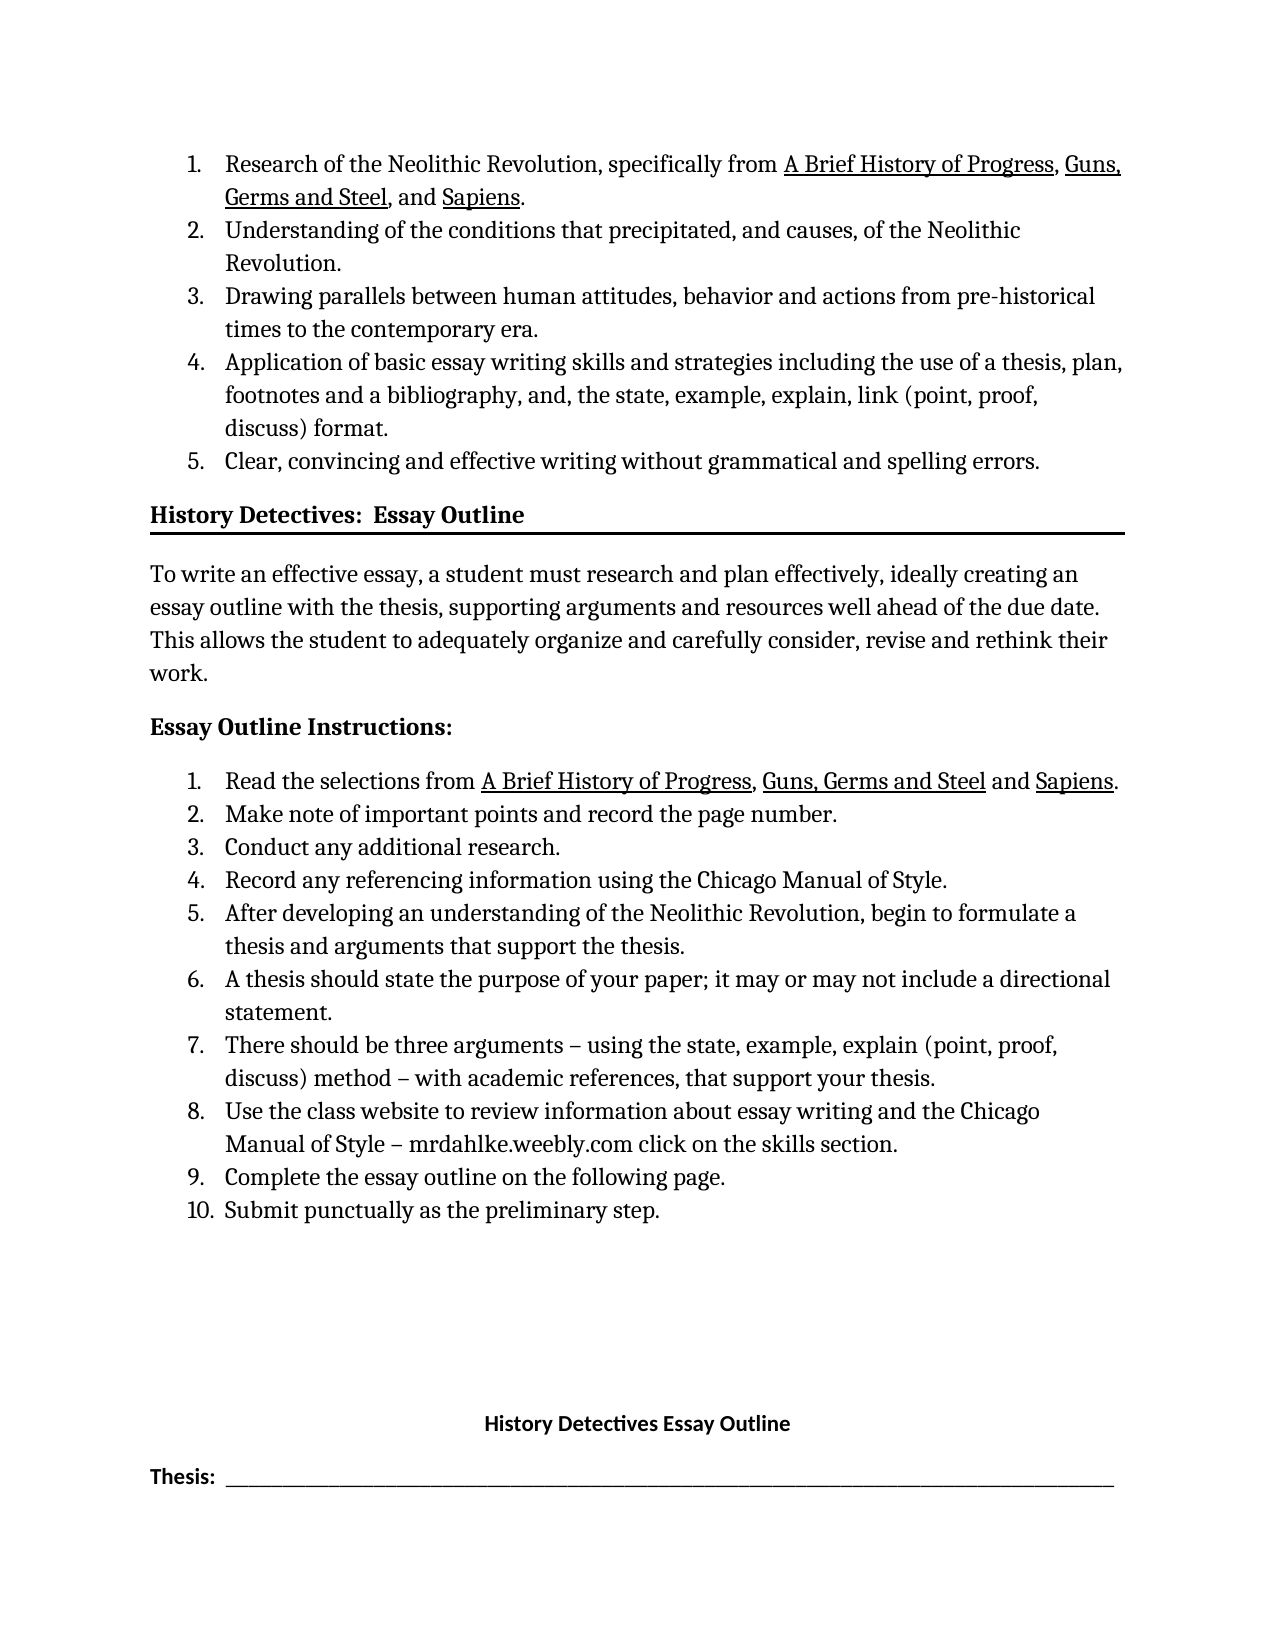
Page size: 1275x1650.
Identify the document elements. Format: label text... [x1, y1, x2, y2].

text Thesis: ______________________________________________________________________________ [150, 1462, 1125, 1490]
list Complete the essay outline on the following page. [187, 1163, 1125, 1192]
text History Detectives: Essay Outline [150, 501, 1125, 532]
text To write an effective essay, a student must research and plan effectively, ideally creating an essay outline with the thesis, supporting arguments and resources well ahead of the due date. This allows the student to adequately organize and carefully consider, revise and rethink their work. [150, 560, 1125, 688]
list Submit punctually as the preliminary step. [187, 1196, 1125, 1225]
list Research of the Neolithic Revolution, specifically from A Brief History of Progress, Guns, Germs and Steel, and Sapiens. [187, 150, 1125, 212]
list Use the class website to review information about essay writing and the Chicago Manual of Style – mrdahlke.weebly.com click on the skills section. [187, 1097, 1125, 1159]
list Read the selections from A Brief History of Progress, Guns, Germs and Steel and Sapiens. [187, 767, 1125, 796]
list Application of basic essay writing skills and strategies including the use of a thesis, plan, footnotes and a bibliography, and, the state, example, explain, link (point, proof, discuss) format. [187, 348, 1125, 443]
list Conduct any additional research. [187, 833, 1125, 862]
list Understanding of the conditions that precipitated, and causes, of the Neolithic Revolution. [187, 216, 1125, 278]
text History Detectives Essay Outline [150, 1409, 1125, 1437]
list There should be three arguments – using the state, example, explain (point, proof, discuss) method – with academic references, that support your thesis. [187, 1031, 1125, 1093]
list After developing an understanding of the Neolithic Revolution, begin to formulate a thesis and arguments that support the thesis. [187, 899, 1125, 961]
text Essay Outline Instructions: [150, 713, 1125, 742]
list A thesis should state the purpose of your paper; it may or may not include a directional statement. [187, 965, 1125, 1027]
list Make note of important points and record the page number. [187, 800, 1125, 829]
list Drawing parallels between human attitudes, behavior and actions from pre-historical times to the contemporary era. [187, 282, 1125, 344]
list Record any referencing information using the Chicago Manual of Style. [187, 866, 1125, 895]
list Clear, convincing and effective writing without grammatical and spelling errors. [187, 447, 1125, 476]
